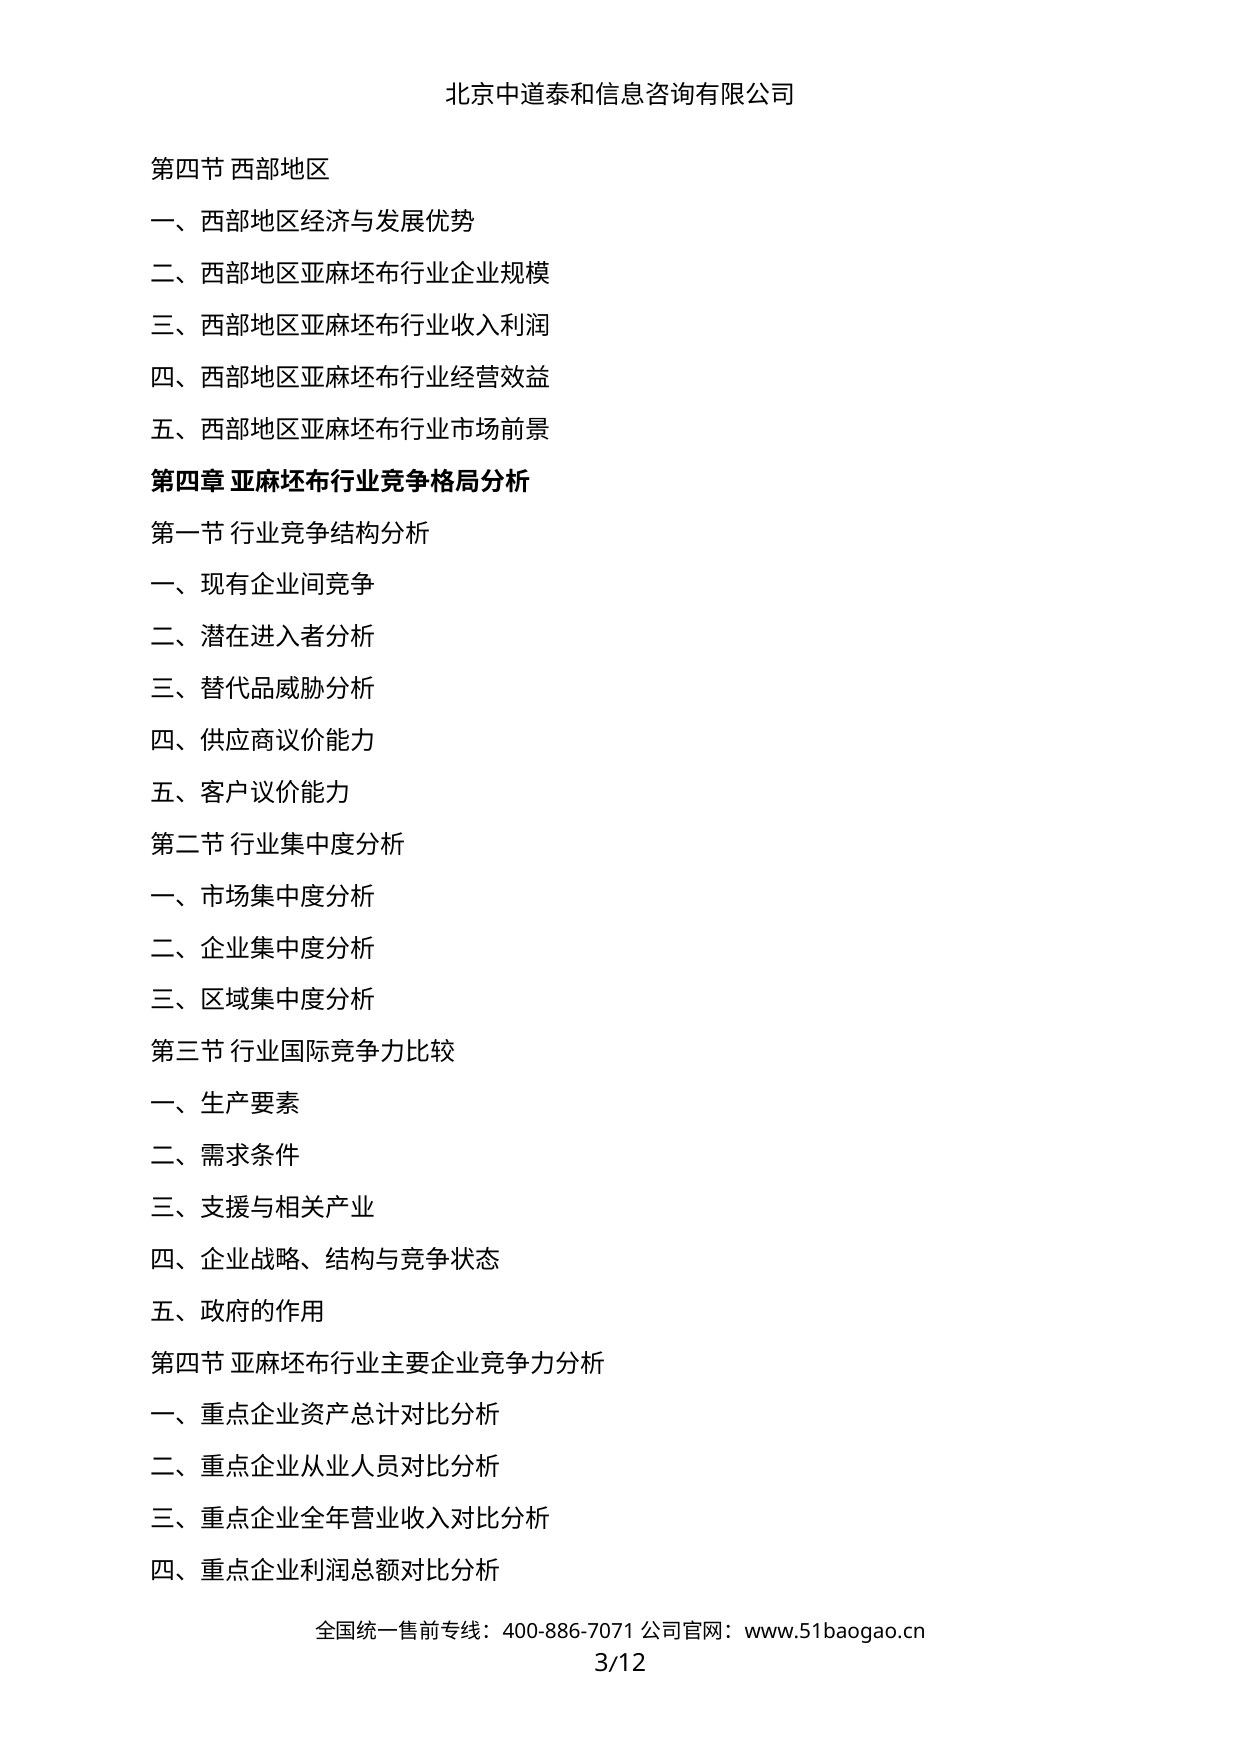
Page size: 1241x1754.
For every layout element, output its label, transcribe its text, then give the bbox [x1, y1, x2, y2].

text 第四章 亚麻坯布行业竞争格局分析 [150, 461, 1090, 497]
text 五、客户议价能力 [150, 772, 1090, 809]
text 二、需求条件 [150, 1136, 1090, 1172]
text 三、支援与相关产业 [150, 1187, 1090, 1224]
text 二、企业集中度分析 [150, 928, 1090, 964]
text 一、生产要素 [150, 1084, 1090, 1120]
text 三、区域集中度分析 [150, 980, 1090, 1016]
text 三、西部地区亚麻坯布行业收入利润 [150, 306, 1090, 342]
text 二、西部地区亚麻坯布行业企业规模 [150, 254, 1090, 290]
text 五、政府的作用 [150, 1291, 1090, 1327]
text 第三节 行业国际竞争力比较 [150, 1032, 1090, 1068]
text 一、市场集中度分析 [150, 876, 1090, 912]
text 第二节 行业集中度分析 [150, 824, 1090, 861]
text 四、重点企业利润总额对比分析 [150, 1551, 1090, 1587]
text 二、潜在进入者分析 [150, 617, 1090, 653]
text 第一节 行业竞争结构分析 [150, 513, 1090, 549]
text 一、西部地区经济与发展优势 [150, 202, 1090, 238]
text 一、现有企业间竞争 [150, 565, 1090, 601]
text 第四节 西部地区 [150, 150, 1090, 186]
text 一、重点企业资产总计对比分析 [150, 1395, 1090, 1431]
text 四、西部地区亚麻坯布行业经营效益 [150, 357, 1090, 394]
text 第四节 亚麻坯布行业主要企业竞争力分析 [150, 1343, 1090, 1379]
text 二、重点企业从业人员对比分析 [150, 1447, 1090, 1483]
text 四、供应商议价能力 [150, 721, 1090, 757]
text 三、重点企业全年营业收入对比分析 [150, 1499, 1090, 1535]
text 四、企业战略、结构与竞争状态 [150, 1239, 1090, 1276]
text 五、西部地区亚麻坯布行业市场前景 [150, 409, 1090, 446]
text 三、替代品威胁分析 [150, 669, 1090, 705]
